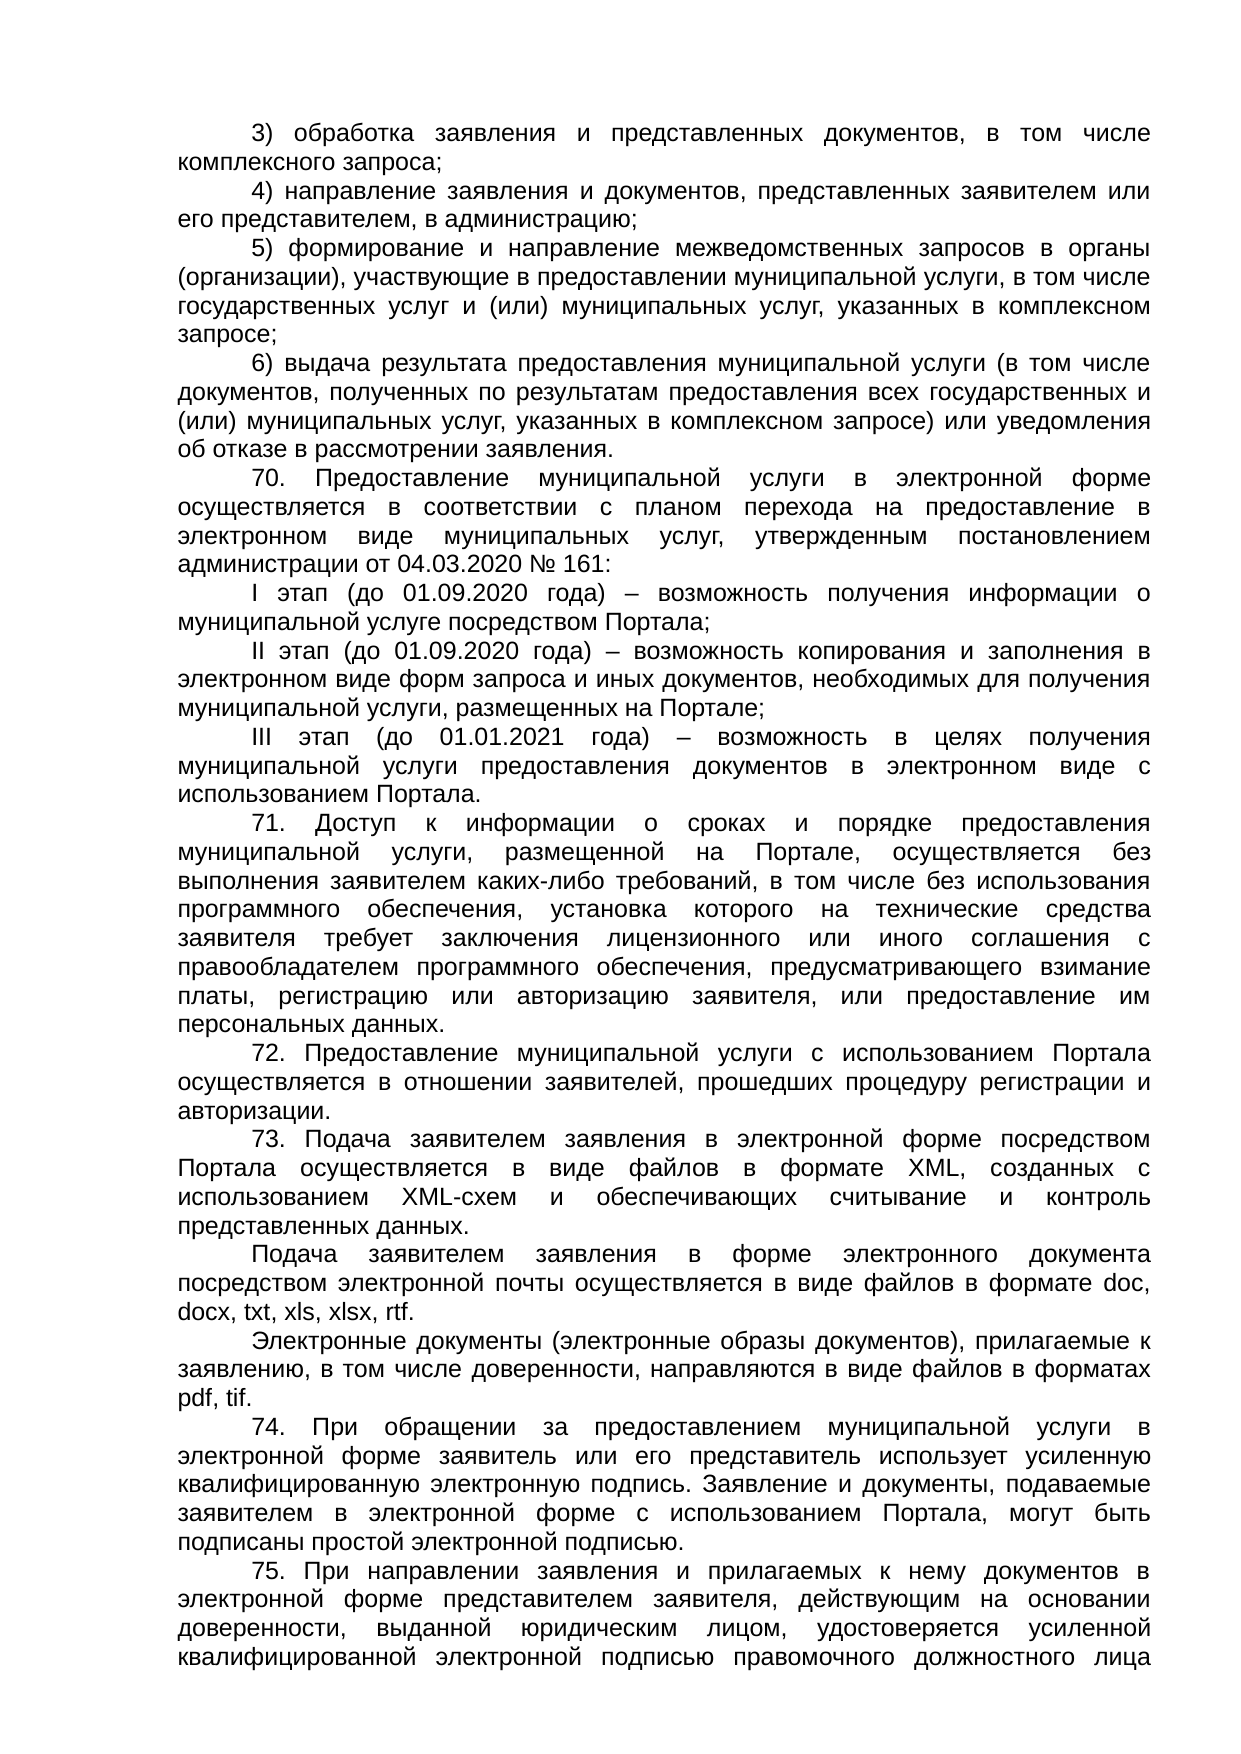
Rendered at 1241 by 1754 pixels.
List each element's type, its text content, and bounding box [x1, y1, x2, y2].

text 6) выдача результата предоставления муниципальной услуги (в том числе документов, полученных по результатам предоставления всех государственных и (или) муниципальных услуг, указанных в комплексном запросе) или уведомления об отказе в рассмотрении заявления. [177, 348, 1152, 463]
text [177, 1556, 1152, 1671]
text 73. Подача заявителем заявления в электронной форме посредством Портала осуществляется в виде файлов в формате XML, созданных с использованием XML-схем и обеспечивающих считывание и контроль представленных данных. [177, 1124, 1152, 1239]
text 70. Предоставление муниципальной услуги в электронной форме осуществляется в соответствии с планом перехода на предоставление в электронном виде муниципальных услуг, утвержденным постановлением администрации от 04.03.2020 № 161: [177, 463, 1152, 578]
text III этап (до 01.01.2021 года) – возможность в целях получения муниципальной услуги предоставления документов в электронном виде с использованием Портала. [177, 722, 1152, 808]
text 4) направление заявления и документов, представленных заявителем или его представителем, в администрацию; [177, 176, 1152, 233]
text 74. При обращении за предоставлением муниципальной услуги в электронной форме заявитель или его представитель использует усиленную квалифицированную электронную подпись. Заявление и документы, подаваемые заявителем в электронной форме с использованием Портала, могут быть подписаны простой электронной подписью. [177, 1412, 1152, 1556]
text Подача заявителем заявления в форме электронного документа посредством электронной почты осуществляется в виде файлов в формате doc, docx, txt, xls, xlsx, rtf. [177, 1239, 1152, 1326]
text I этап (до 01.09.2020 года) – возможность получения информации о муниципальной услуге посредством Портала; [177, 578, 1152, 636]
text Электронные документы (электронные образы документов), прилагаемые к заявлению, в том числе доверенности, направляются в виде файлов в форматах pdf, tif. [177, 1326, 1152, 1412]
text 72. Предоставление муниципальной услуги с использованием Портала осуществляется в отношении заявителей, прошедших процедуру регистрации и авторизации. [177, 1038, 1152, 1124]
text 3) обработка заявления и представленных документов, в том числе комплексного запроса; [177, 118, 1152, 176]
text 71. Доступ к информации о сроках и порядке предоставления муниципальной услуги, размещенной на Портале, осуществляется без выполнения заявителем каких-либо требований, в том числе без использования программного обеспечения, установка которого на технические средства заявителя требует заключения лицензионного или иного соглашения с правообладателем программного обеспечения, предусматривающего взимание платы, регистрацию или авторизацию заявителя, или предоставление им персональных данных. [177, 808, 1152, 1038]
text II этап (до 01.09.2020 года) – возможность копирования и заполнения в электронном виде форм запроса и иных документов, необходимых для получения муниципальной услуги, размещенных на Портале; [177, 636, 1152, 722]
text 5) формирование и направление межведомственных запросов в органы (организации), участвующие в предоставлении муниципальной услуги, в том числе государственных услуг и (или) муниципальных услуг, указанных в комплексном запросе; [177, 233, 1152, 348]
